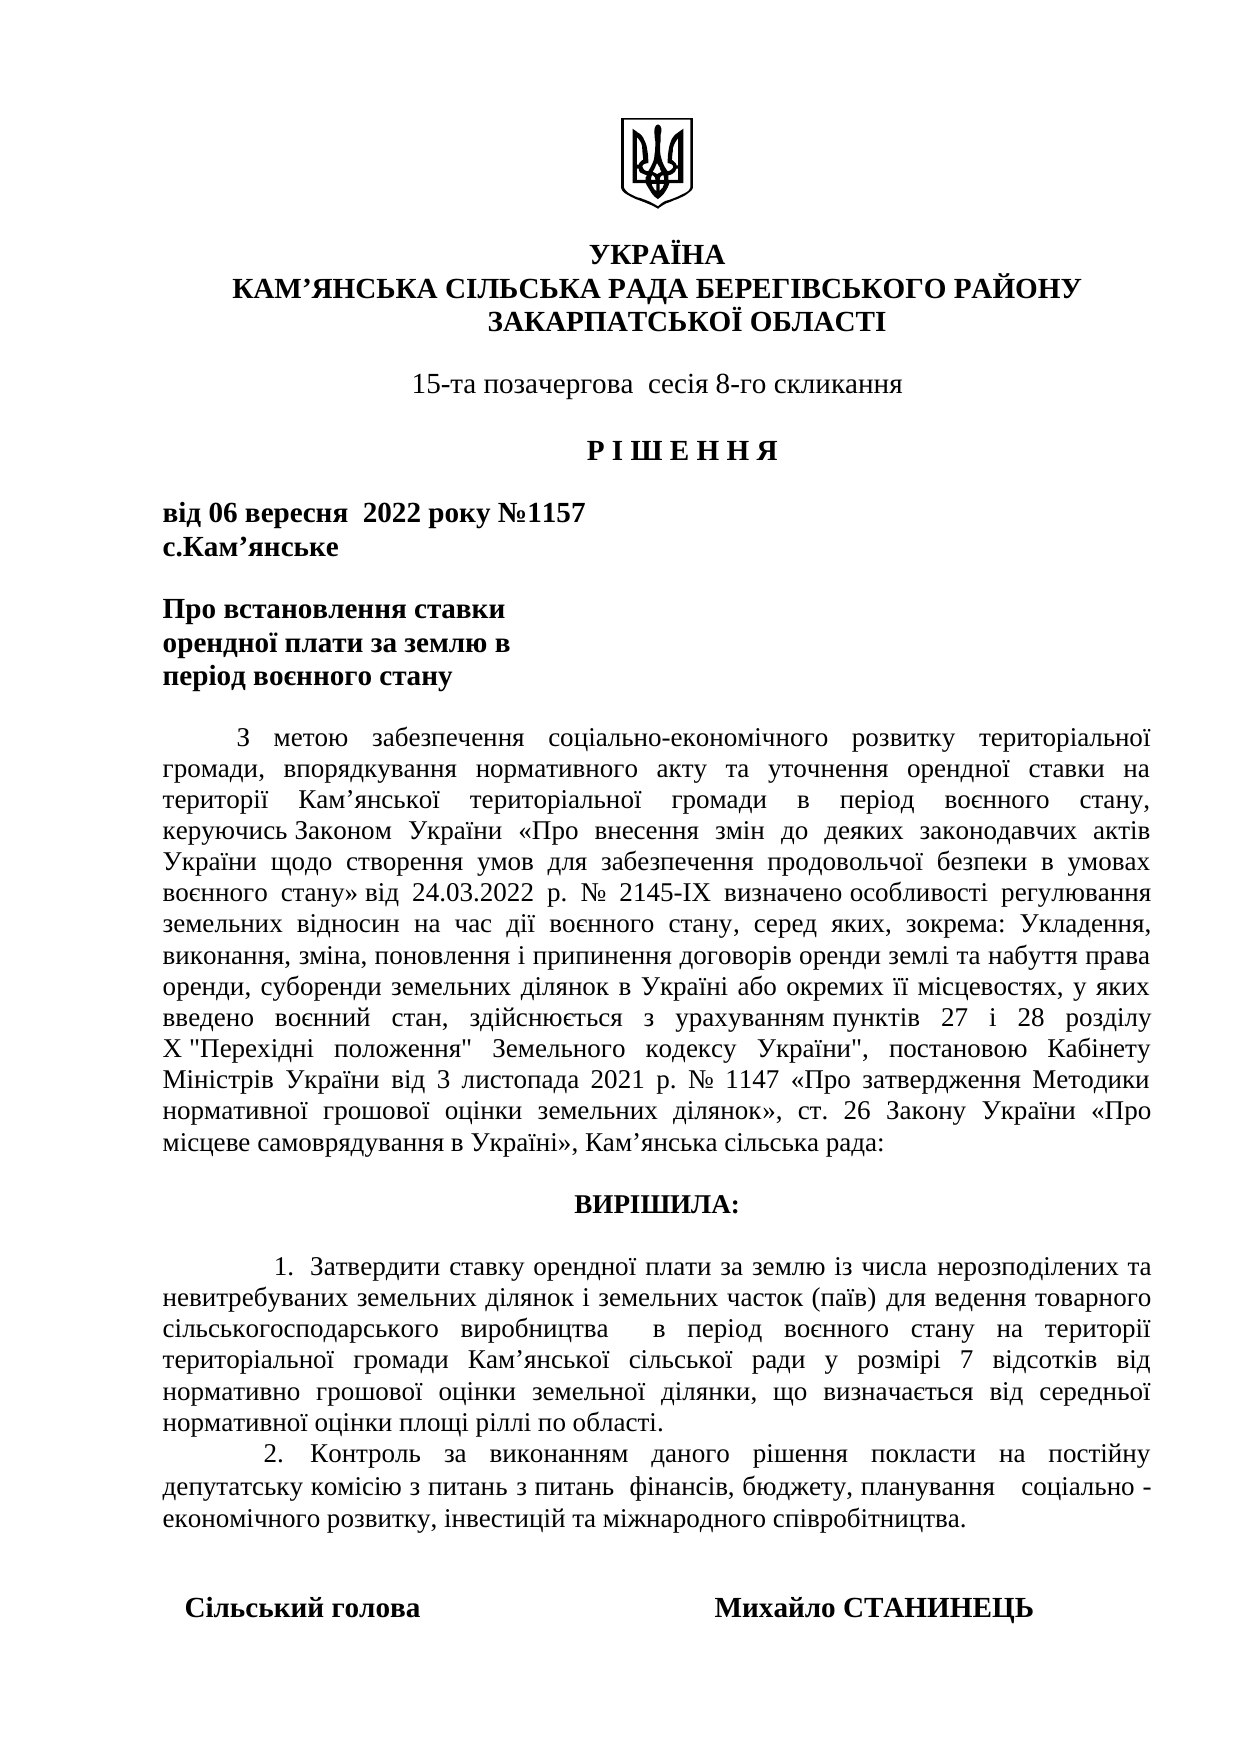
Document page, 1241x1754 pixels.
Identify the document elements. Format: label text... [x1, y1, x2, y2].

subtitle УКРАЇНА [162, 237, 1152, 271]
text орендної плати за землю в [162, 625, 1152, 658]
text Сільський голова Михайло СТАНИНЕЦЬ [162, 1590, 1147, 1624]
text період воєнного стану [162, 658, 1152, 692]
text від 06 вересня 2022 року №1157 [162, 496, 1152, 529]
text Про встановлення ставки [162, 591, 1152, 625]
subtitle КАМ’ЯНСЬКА СІЛЬСЬКА РАДА БЕРЕГІВСЬКОГО РАЙОНУ ЗАКАРПАТСЬКОЇ ОБЛАСТІ [162, 271, 1152, 338]
list Затвердити ставку орендної плати за землю із числа нерозподілених та невитребуваних земельних ділянок і земельних часток (паїв) для ведення товарного сільськогосподарського виробництва в період воєнного стану на території територіальної громади Кам’янської сільської ради у розмірі 7 відсотків від нормативно грошової оцінки земельної ділянки, що визначається від середньої нормативної оцінки площі ріллі по області. [162, 1250, 1152, 1437]
list 15-та позачергова сесія 8-го скликання [162, 366, 1152, 400]
text З метою забезпечення соціально-економічного розвитку територіальної громади, впорядкування нормативного акту та уточнення орендної ставки на території Кам’янської територіальної громади в період воєнного стану, керуючись Законом України «Про внесення змін до деяких законодавчих актів України щодо створення умов для забезпечення продовольчої безпеки в умовах воєнного стану» від 24.03.2022 р. № 2145-IX визначено особливості регулювання земельних відносин на час дії воєнного стану, серед яких, зокрема: Укладення, виконання, зміна, поновлення і припинення договорів оренди землі та набуття права оренди, суборенди земельних ділянок в Україні або окремих її місцевостях, у яких введено воєнний стан, здійснюється з урахуванням пунктів 27 і 28 розділу X "Перехідні положення" Земельного кодексу України", постановою Кабінету Міністрів України від 3 листопада 2021 р. № 1147 «Про затвердження Методики нормативної грошової оцінки земельних ділянок», ст. 26 Закону України «Про місцеве самоврядування в Україні», Кам’янська сільська рада: [162, 721, 1152, 1157]
text ВИРІШИЛА: [162, 1188, 1152, 1219]
list Р І Ш Е Н Н Я [162, 433, 1152, 467]
text 2. Контроль за виконанням даного рішення покласти на постійну депутатську комісію з питань з питань фінансів, бюджету, планування соціально - економічного розвитку, інвестицій та міжнародного співробітництва. [162, 1437, 1152, 1533]
text с.Кам’янське [162, 529, 1152, 563]
